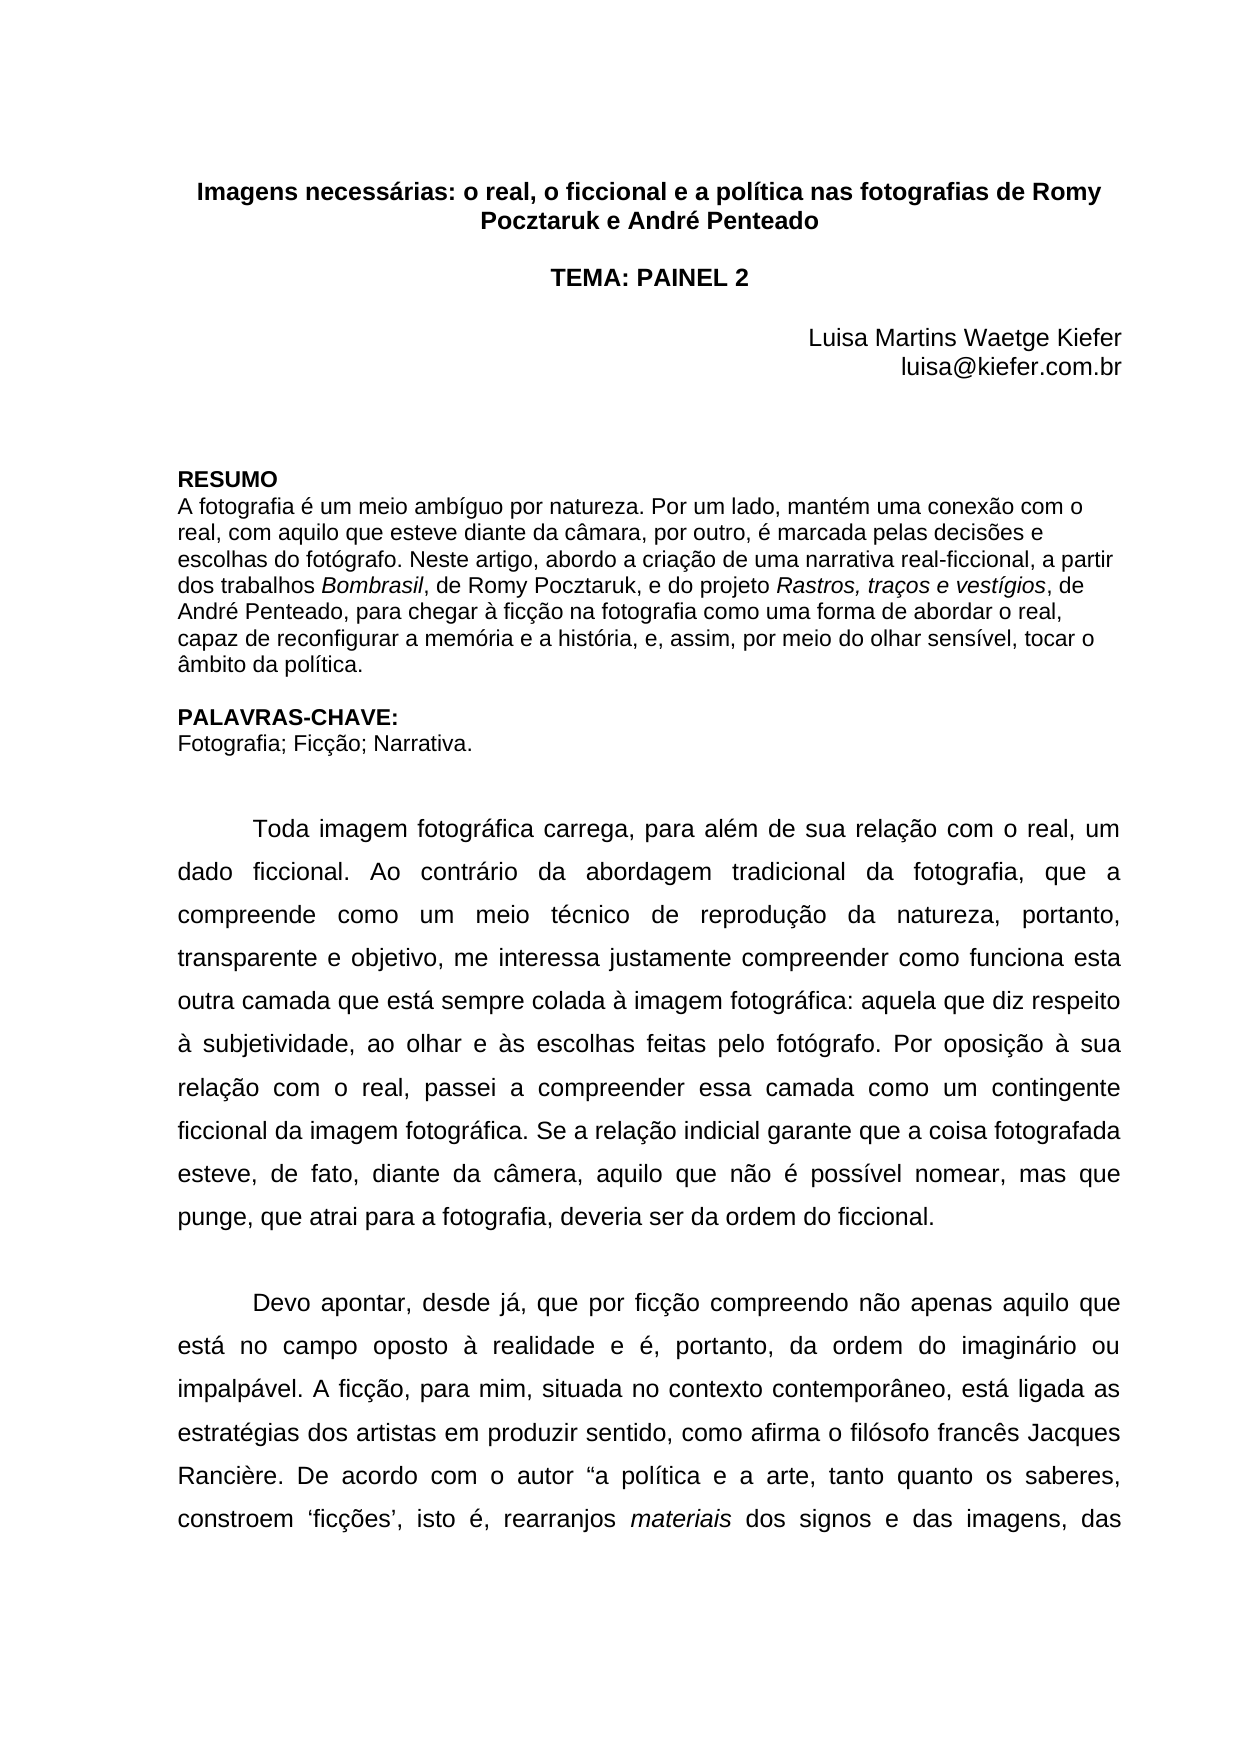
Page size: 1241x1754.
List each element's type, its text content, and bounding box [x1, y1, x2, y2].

text Fotografia; Ficção; Narrativa. [177, 730, 1122, 756]
text TEMA: PAINEL 2 [177, 263, 1122, 292]
text luisa@kiefer.com.br [177, 351, 1122, 380]
text Imagens necessárias: o real, o ficcional e a política nas fotografias de Romy Pocztaruk e André Penteado [177, 177, 1122, 235]
text Toda imagem fotográfica carrega, para além de sua relação com o real, um dado ficcional. Ao contrário da abordagem tradicional da fotografia, que a compreende como um meio técnico de reprodução da natureza, portanto, transparente e objetivo, me interessa justamente compreender como funciona esta outra camada que está sempre colada à imagem fotográfica: aquela que diz respeito à subjetividade, ao olhar e às escolhas feitas pelo fotógrafo. Por oposição à sua relação com o real, passei a compreender essa camada como um contingente ficcional da imagem fotográfica. Se a relação indicial garante que a coisa fotografada esteve, de fato, diante da câmera, aquilo que não é possível nomear, mas que punge, que atrai para a fotografia, deveria ser da ordem do ficcional. [177, 814, 1122, 1231]
text Luisa Martins Waetge Kiefer [177, 323, 1122, 351]
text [177, 1288, 1122, 1533]
text RESUMO [177, 466, 1122, 493]
text PALAVRAS-CHAVE: [177, 704, 1122, 730]
text A fotografia é um meio ambíguo por natureza. Por um lado, mantém uma conexão com o real, com aquilo que esteve diante da câmara, por outro, é marcada pelas decisões e escolhas do fotógrafo. Neste artigo, abordo a criação de uma narrativa real-ficcional, a partir dos trabalhos Bombrasil, de Romy Pocztaruk, e do projeto Rastros, traços e vestígios, de André Penteado, para chegar à ficção na fotografia como uma forma de abordar o real, capaz de reconfigurar a memória e a história, e, assim, por meio do olhar sensível, tocar o âmbito da política. [177, 493, 1122, 677]
